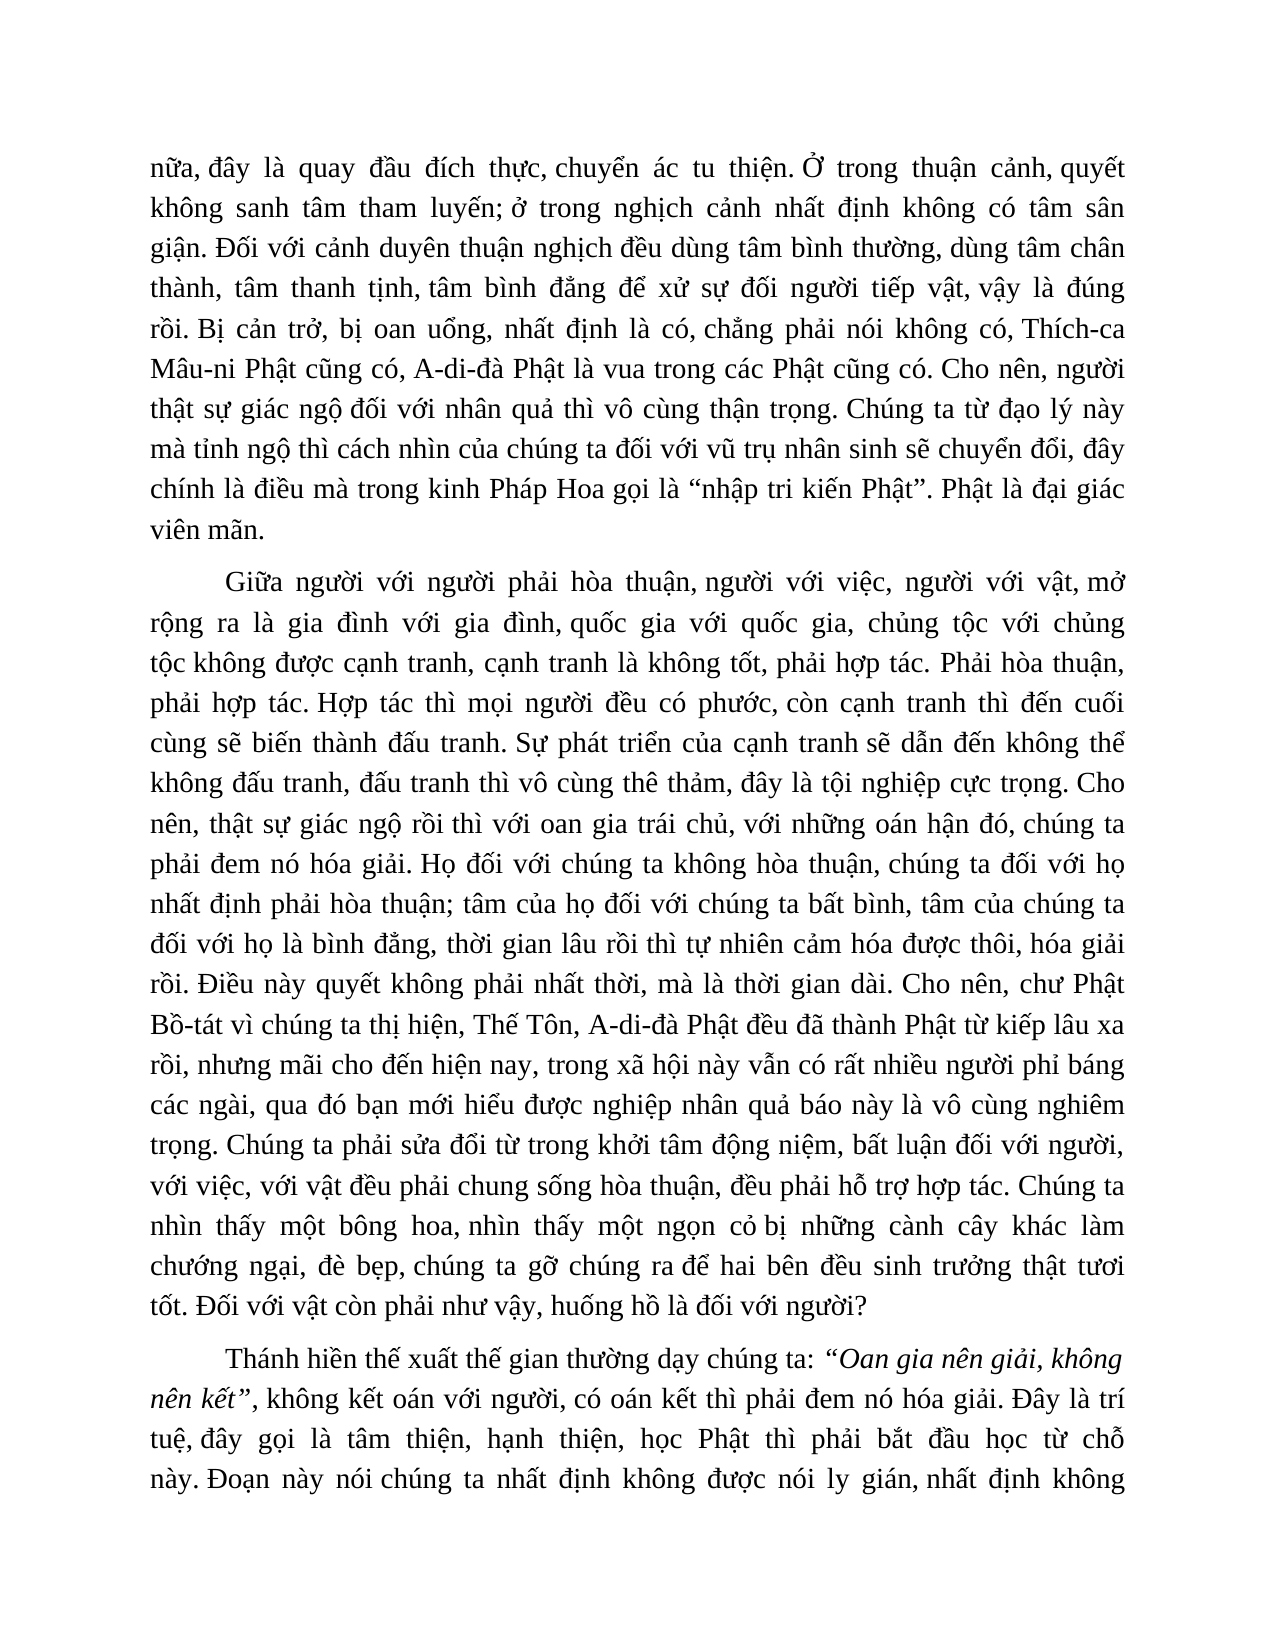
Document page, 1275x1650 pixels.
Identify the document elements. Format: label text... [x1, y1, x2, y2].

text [150, 150, 1125, 545]
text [150, 1341, 1125, 1495]
text Giữa người với người phải hòa thuận, người với việc, người với vật, mở rộng ra là gia đình với gia đình, quốc gia với quốc gia, chủng tộc với chủng tộc không được cạnh tranh, cạnh tranh là không tốt, phải hợp tác. Phải hòa thuận, phải hợp tác. Hợp tác thì mọi người đều có phước, còn cạnh tranh thì đến cuối cùng sẽ biến thành đấu tranh. Sự phát triển của cạnh tranh sẽ dẫn đến không thể không đấu tranh, đấu tranh thì vô cùng thê thảm, đây là tội nghiệp cực trọng. Cho nên, thật sự giác ngộ rồi thì với oan gia trái chủ, với những oán hận đó, chúng ta phải đem nó hóa giải. Họ đối với chúng ta không hòa thuận, chúng ta đối với họ nhất định phải hòa thuận; tâm của họ đối với chúng ta bất bình, tâm của chúng ta đối với họ là bình đẳng, thời gian lâu rồi thì tự nhiên cảm hóa được thôi, hóa giải rồi. Điều này quyết không phải nhất thời, mà là thời gian dài. Cho nên, chư Phật Bồ-tát vì chúng ta thị hiện, Thế Tôn, A-di-đà Phật đều đã thành Phật từ kiếp lâu xa rồi, nhưng mãi cho đến hiện nay, trong xã hội này vẫn có rất nhiều người phỉ báng các ngài, qua đó bạn mới hiểu được nghiệp nhân quả báo này là vô cùng nghiêm trọng. Chúng ta phải sửa đổi từ trong khởi tâm động niệm, bất luận đối với người, với việc, với vật đều phải chung sống hòa thuận, đều phải hỗ trợ hợp tác. Chúng ta nhìn thấy một bông hoa, nhìn thấy một ngọn cỏ bị những cành cây khác làm chướng ngại, đè bẹp, chúng ta gỡ chúng ra để hai bên đều sinh trưởng thật tươi tốt. Đối với vật còn phải như vậy, huống hồ là đối với người? [150, 564, 1125, 1322]
